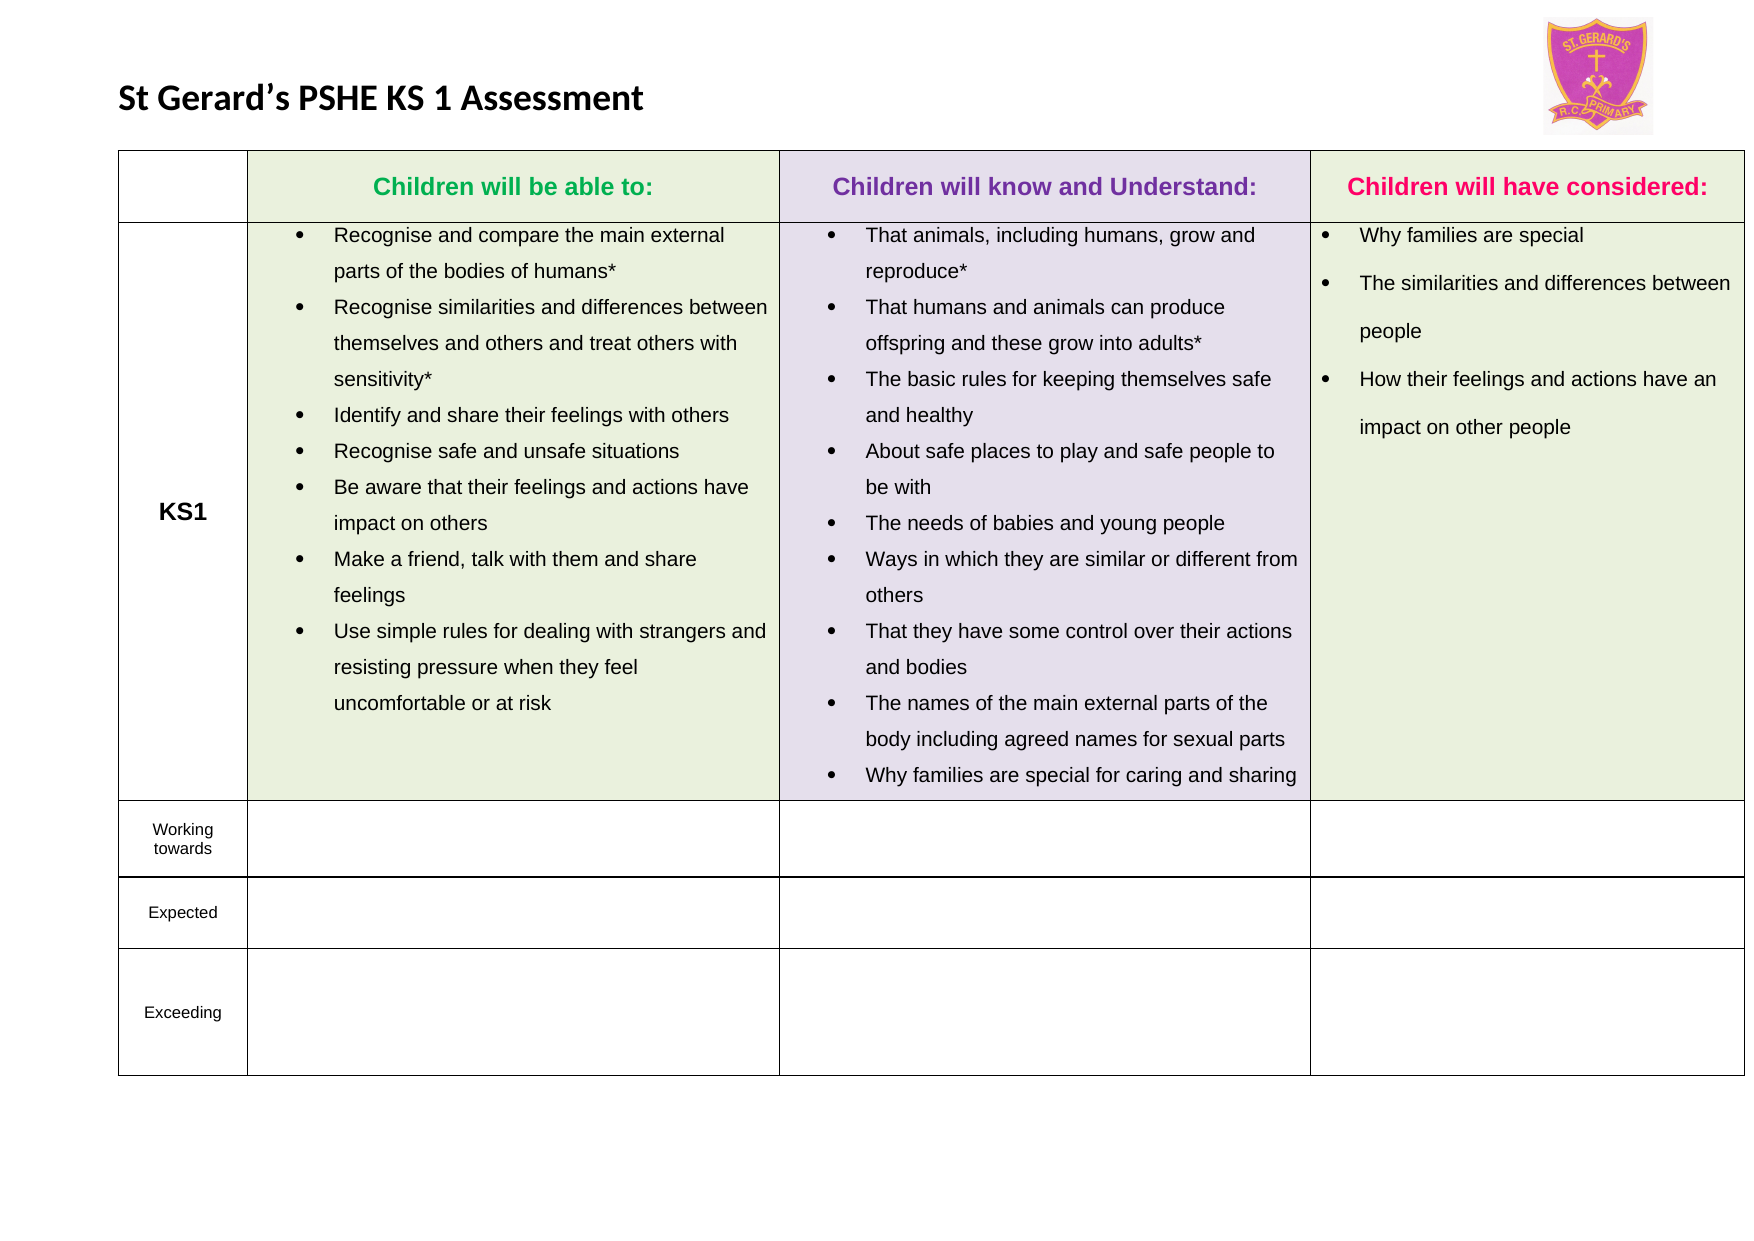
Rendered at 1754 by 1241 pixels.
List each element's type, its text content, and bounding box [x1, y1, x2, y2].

table_header Children will be able to: [248, 151, 779, 222]
table_cell That animals, including humans, grow and reproduce* That humans and animals can produce offspring and these grow into adults* The basic rules for keeping themselves safe and healthy About safe places to play and safe people to be with The needs of babies and young people Ways in which they are similar or different from others That they have some control over their actions and bodies The names of the main external parts of the body including agreed names for sexual parts Why families are special for caring and sharing [780, 223, 1310, 800]
table_cell [248, 801, 779, 876]
table_cell Recognise and compare the main external parts of the bodies of humans* Recognise similarities and differences between themselves and others and treat others with sensitivity* Identify and share their feelings with others Recognise safe and unsafe situations Be aware that their feelings and actions have impact on others Make a friend, talk with them and share feelings Use simple rules for dealing with strangers and resisting pressure when they feel uncomfortable or at risk [248, 223, 779, 800]
table_cell Why families are special The similarities and differences between people How their feelings and actions have an impact on other people [1311, 223, 1744, 800]
table_cell [780, 878, 1310, 948]
table_header Children will have considered: [1311, 151, 1744, 222]
table_cell KS1 [119, 223, 247, 800]
table_cell [780, 949, 1310, 1075]
table_cell Expected [119, 878, 247, 948]
table_cell [1311, 801, 1744, 876]
table_cell [1311, 949, 1744, 1075]
table_cell Working towards [119, 801, 247, 876]
table_cell Exceeding [119, 949, 247, 1075]
table_cell [780, 801, 1310, 876]
table_cell [1311, 878, 1744, 948]
picture [1543, 17, 1654, 135]
table_header [119, 151, 247, 222]
table_cell [248, 878, 779, 948]
table_cell [248, 949, 779, 1075]
table_header Children will know and Understand: [780, 151, 1310, 222]
